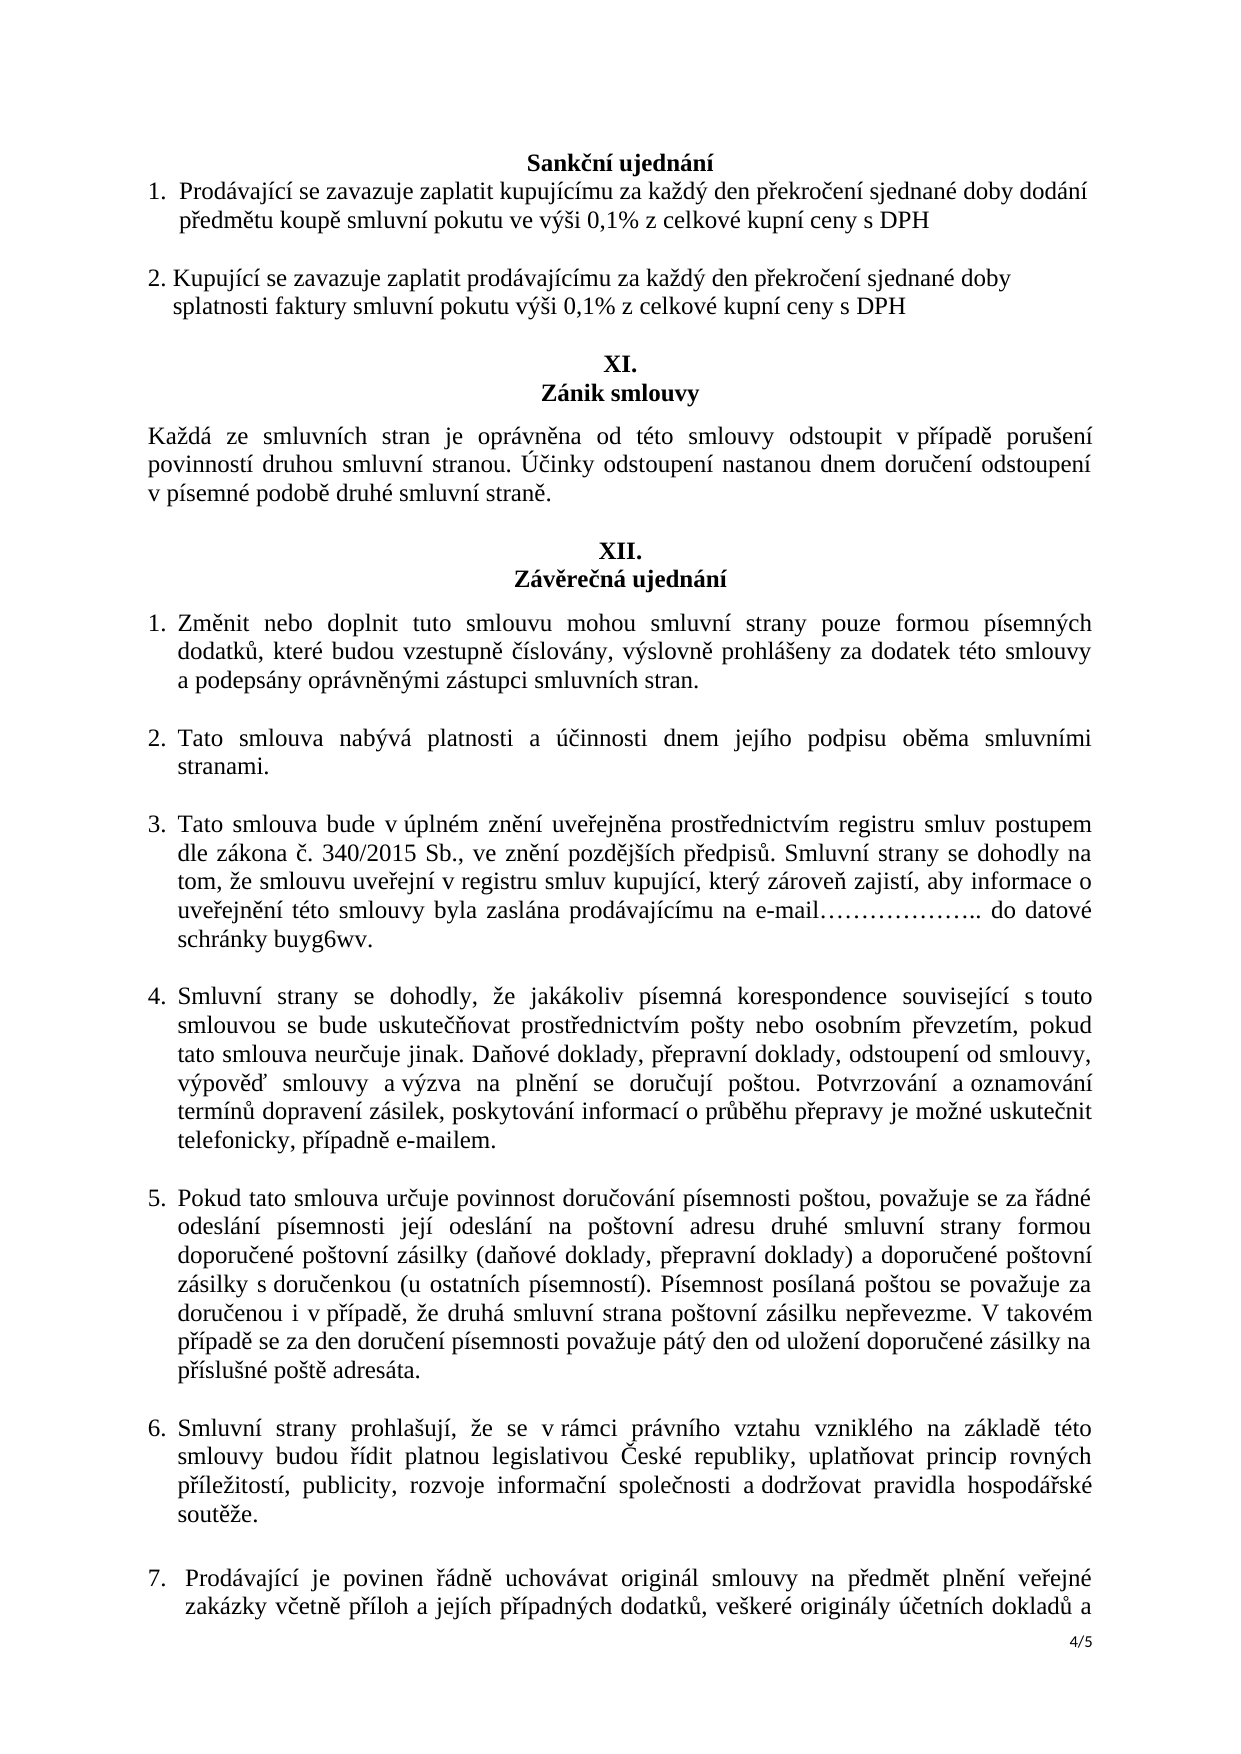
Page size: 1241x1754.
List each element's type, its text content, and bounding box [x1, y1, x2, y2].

list Smluvní strany prohlašují, že se v rámci právního vztahu vzniklého na základě této smlouvy budou řídit platnou legislativou České republiky, uplatňovat princip rovných příležitostí, publicity, rozvoje informační společnosti a dodržovat pravidla hospodářské soutěže. [148, 1413, 1092, 1528]
text 1. Prodávající se zavazuje zaplatit kupujícímu za každý den překročení sjednané doby dodání [148, 176, 1092, 205]
text Sankční ujednání [148, 148, 1092, 176]
text splatnosti faktury smluvní pokutu výši 0,1% z celkové kupní ceny s DPH [148, 291, 1092, 320]
text XI. [148, 349, 1092, 378]
text 2. Kupující se zavazuje zaplatit prodávajícímu za každý den překročení sjednané doby [148, 263, 1092, 291]
subtitle Závěrečná ujednání [148, 564, 1092, 593]
list Tato smlouva nabývá platnosti a účinnosti dnem jejího podpisu oběma smluvními stranami. [148, 723, 1092, 780]
list Pokud tato smlouva určuje povinnost doručování písemnosti poštou, považuje se za řádné odeslání písemnosti její odeslání na poštovní adresu druhé smluvní strany formou doporučené poštovní zásilky (daňové doklady, přepravní doklady) a doporučené poštovní zásilky s doručenkou (u ostatních písemností). Písemnost posílaná poštou se považuje za doručenou i v případě, že druhá smluvní strana poštovní zásilku nepřevezme. V takovém případě se za den doručení písemnosti považuje pátý den od uložení doporučené zásilky na příslušné poště adresáta. [148, 1183, 1092, 1384]
list Změnit nebo doplnit tuto smlouvu mohou smluvní strany pouze formou písemných dodatků, které budou vzestupně číslovány, výslovně prohlášeny za dodatek této smlouvy a podepsány oprávněnými zástupci smluvních stran. [148, 608, 1092, 694]
text Zánik smlouvy [148, 378, 1092, 406]
text předmětu koupě smluvní pokutu ve výši 0,1% z celkové kupní ceny s DPH [148, 205, 1092, 234]
text XII. [148, 536, 1092, 564]
text Každá ze smluvních stran je oprávněna od této smlouvy odstoupit v případě porušení povinností druhou smluvní stranou. Účinky odstoupení nastanou dnem doručení odstoupení v písemné podobě druhé smluvní straně. [148, 421, 1092, 507]
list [148, 1563, 1092, 1620]
list Smluvní strany se dohodly, že jakákoliv písemná korespondence související s touto smlouvou se bude uskutečňovat prostřednictvím pošty nebo osobním převzetím, pokud tato smlouva neurčuje jinak. Daňové doklady, přepravní doklady, odstoupení od smlouvy, výpověď smlouvy a výzva na plnění se doručují poštou. Potvrzování a oznamování termínů dopravení zásilek, poskytování informací o průběhu přepravy je možné uskutečnit telefonicky, případně e-mailem. [148, 981, 1092, 1154]
list Tato smlouva bude v úplném znění uveřejněna prostřednictvím registru smluv postupem dle zákona č. 340/2015 Sb., ve znění pozdějších předpisů. Smluvní strany se dohodly na tom, že smlouvu uveřejní v registru smluv kupující, který zároveň zajistí, aby informace o uveřejnění této smlouvy byla zaslána prodávajícímu na e-mail……………….. do datové schránky buyg6wv. [148, 809, 1092, 953]
